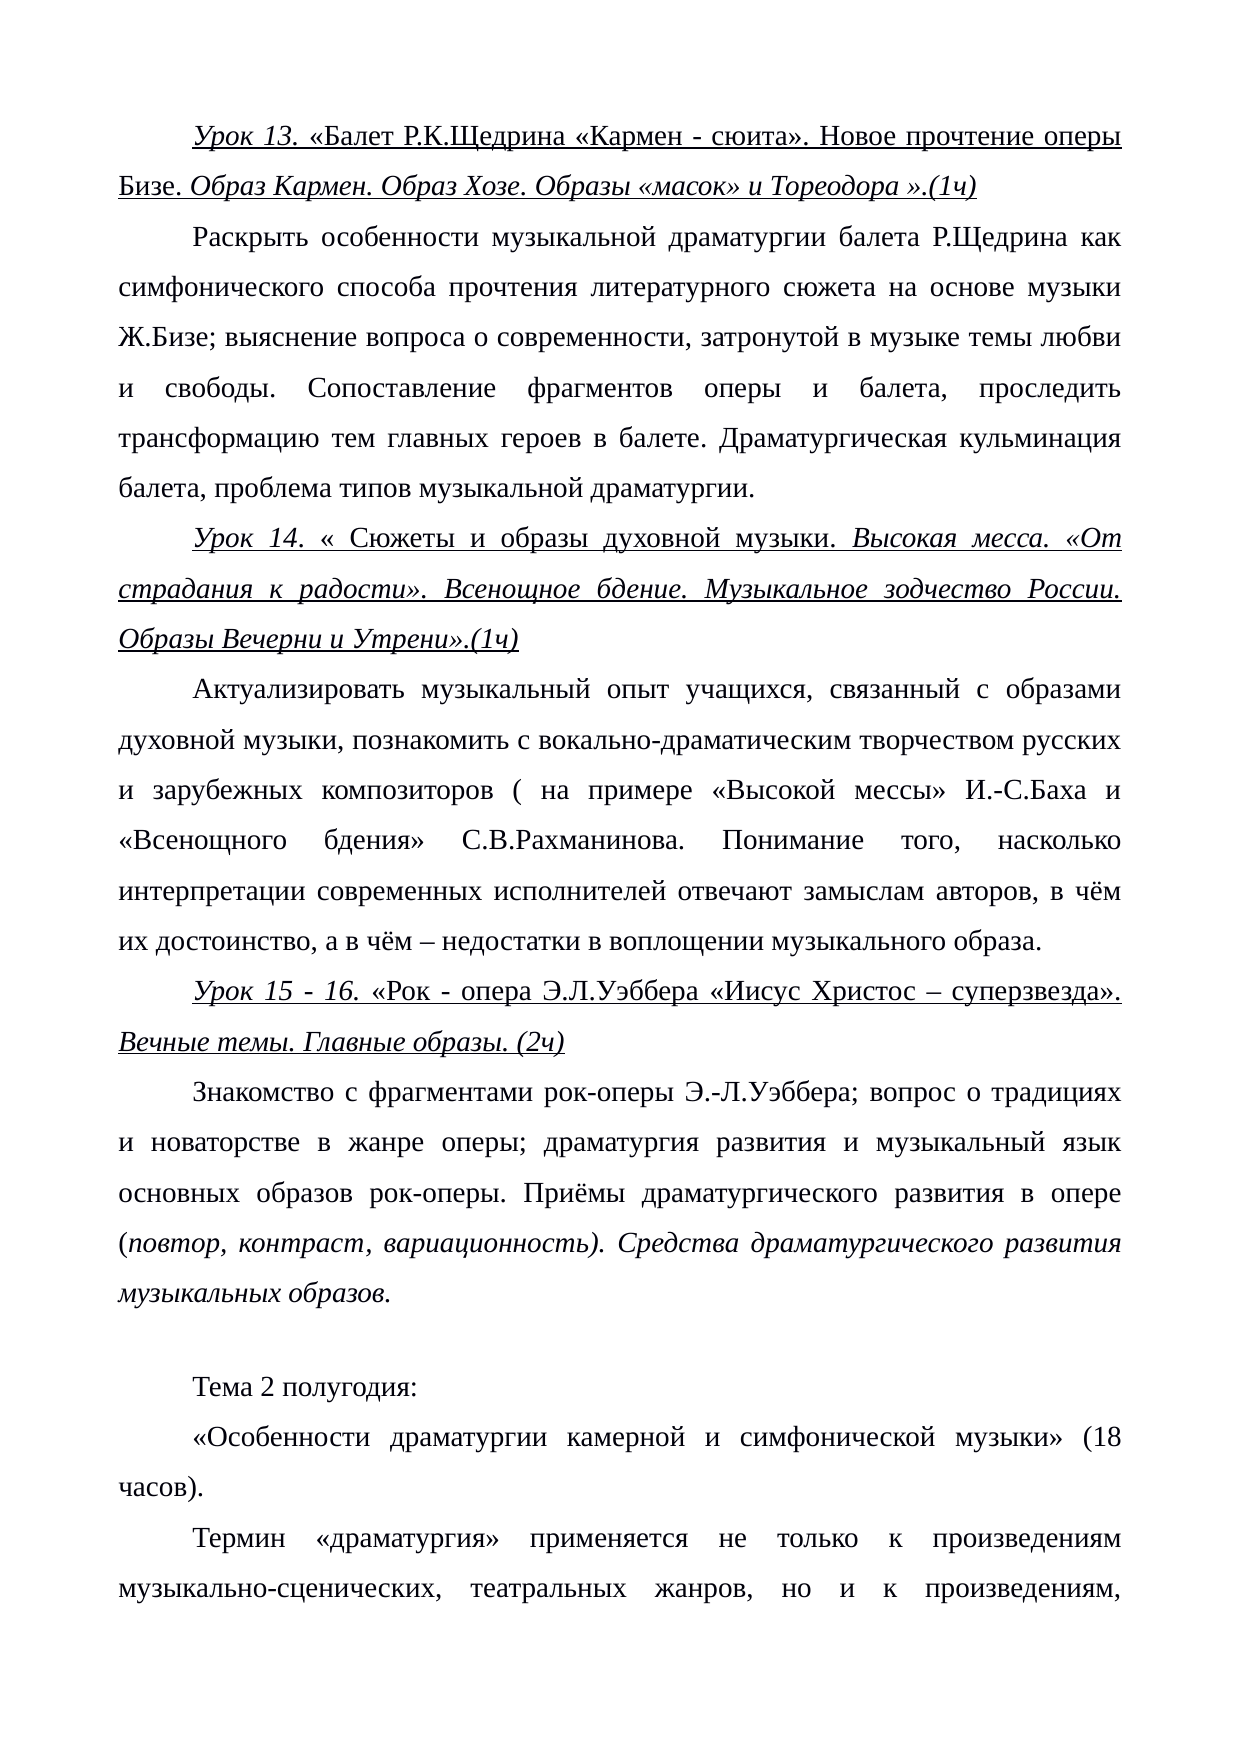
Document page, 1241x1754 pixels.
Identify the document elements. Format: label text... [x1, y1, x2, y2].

text Урок 15 - 16. «Рок - опера Э.Л.Уэббера «Иисус Христос – суперзвезда». Вечные темы. Главные образы. (2ч) [118, 973, 1122, 1057]
text Актуализировать музыкальный опыт учащихся, связанный с образами духовной музыки, познакомить с вокально-драматическим творчеством русских и зарубежных композиторов ( на примере «Высокой мессы» И.-С.Баха и «Всенощного бдения» С.В.Рахманинова. Понимание того, насколько интерпретации современных исполнителей отвечают замыслам авторов, в чём их достоинство, а в чём – недостатки в воплощении музыкального образа. [118, 672, 1122, 957]
text Раскрыть особенности музыкальной драматургии балета Р.Щедрина как симфонического способа прочтения литературного сюжета на основе музыки Ж.Бизе; выяснение вопроса о современности, затронутой в музыке темы любви и свободы. Сопоставление фрагментов оперы и балета, проследить трансформацию тем главных героев в балете. Драматургическая кульминация балета, проблема типов музыкальной драматургии. [118, 219, 1122, 504]
text Знакомство с фрагментами рок-оперы Э.-Л.Уэббера; вопрос о традициях и новаторстве в жанре оперы; драматургия развития и музыкальный язык основных образов рок-оперы. Приёмы драматургического развития в опере (повтор, контраст, вариационность). Средства драматургического развития музыкальных образов. [118, 1074, 1122, 1309]
text Тема 2 полугодия: [118, 1369, 1122, 1402]
text Урок 14. « Сюжеты и образы духовной музыки. Высокая месса. «От страдания к радости». Всенощное бдение. Музыкальное зодчество России. Образы Вечерни и Утрени».(1ч) [118, 602, 1122, 655]
text «Особенности драматургии камерной и симфонической музыки» (18 часов). [118, 1419, 1122, 1503]
text Урок 14. « Сюжеты и образы духовной музыки. Высокая месса. «От страдания к радости». Всенощное бдение. Музыкальное зодчество России. Образы Вечерни и Утрени».(1ч) [118, 521, 1122, 600]
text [118, 1520, 1122, 1603]
text Урок 13. «Балет Р.К.Щедрина «Кармен - сюита». Новое прочтение оперы Бизе. Образ Кармен. Образ Хозе. Образы «масок» и Тореодора ».(1ч) [118, 118, 1122, 202]
